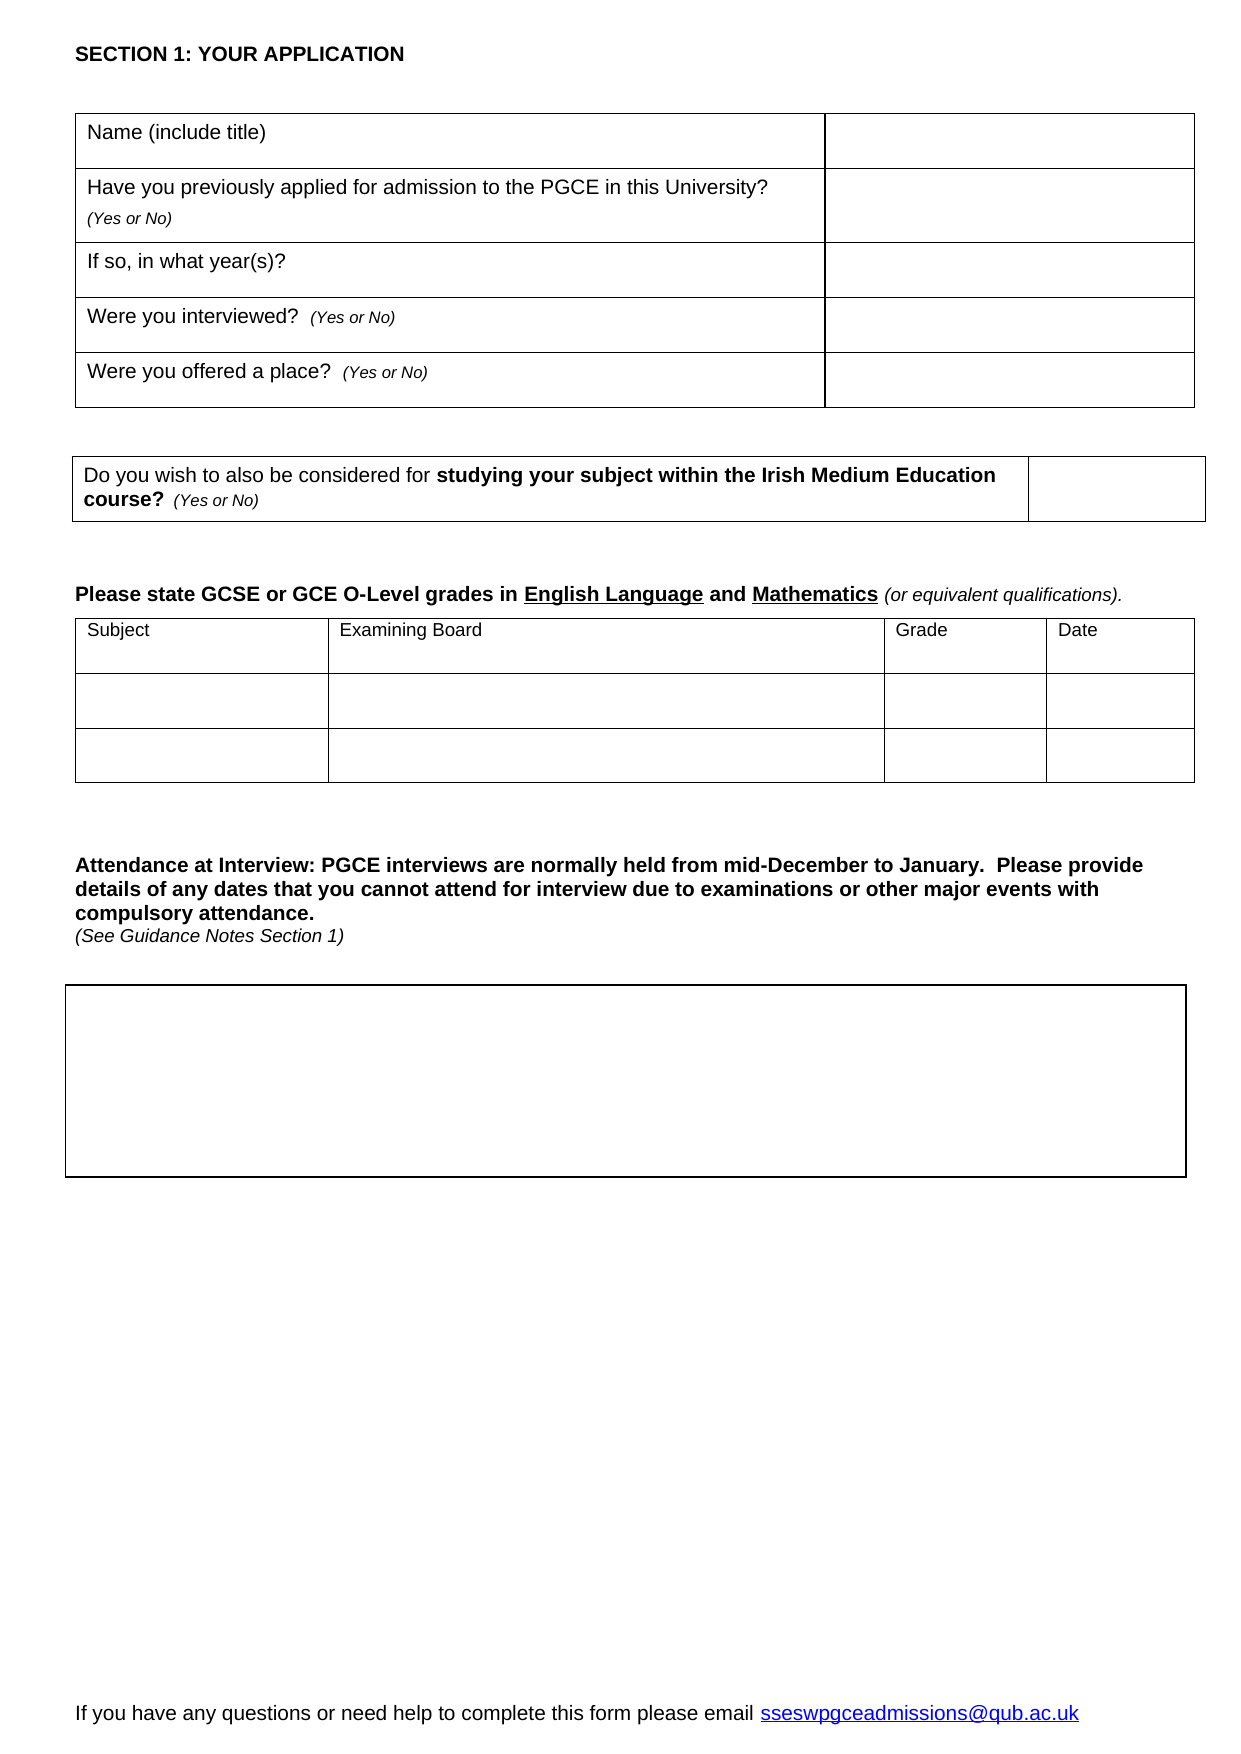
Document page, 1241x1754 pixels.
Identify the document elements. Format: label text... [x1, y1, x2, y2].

table_header [826, 114, 1194, 168]
table_cell [826, 169, 1194, 242]
table_cell [1047, 674, 1194, 727]
table_cell [76, 674, 328, 727]
text Attendance at Interview: PGCE interviews are normally held from mid-December to January. Please provide details of any dates that you cannot attend for interview due to examinations or other major events with compulsory attendance. [75, 853, 1165, 925]
table_header Grade [885, 619, 1046, 672]
table_header [1029, 457, 1205, 521]
table_cell [826, 298, 1194, 352]
table_header Date [1047, 619, 1194, 672]
table_cell [885, 674, 1046, 727]
table_cell [826, 243, 1194, 297]
table_cell [826, 353, 1194, 407]
table_cell Were you offered a place? (Yes or No) [76, 353, 824, 407]
table_header Name (include title) [76, 114, 824, 168]
table_header Subject [76, 619, 328, 672]
table_cell Were you interviewed? (Yes or No) [76, 298, 824, 352]
table_cell If so, in what year(s)? [76, 243, 824, 297]
table_cell [329, 674, 884, 727]
table_cell Have you previously applied for admission to the PGCE in this University? (Yes or No) [76, 169, 824, 242]
text SECTION 1: YOUR APPLICATION [75, 41, 1165, 65]
text Please state GCSE or GCE O-Level grades in English Language and Mathematics (or equivalent qualifications). [75, 582, 1165, 606]
table_cell [329, 729, 884, 782]
table_cell [885, 729, 1046, 782]
text (See Guidance Notes Section 1) [75, 925, 1165, 968]
table_header Examining Board [329, 619, 884, 672]
table_header Do you wish to also be considered for studying your subject within the Irish Medium Education course? (Yes or No) [73, 457, 1028, 521]
table_cell [76, 729, 328, 782]
table_cell [1047, 729, 1194, 782]
